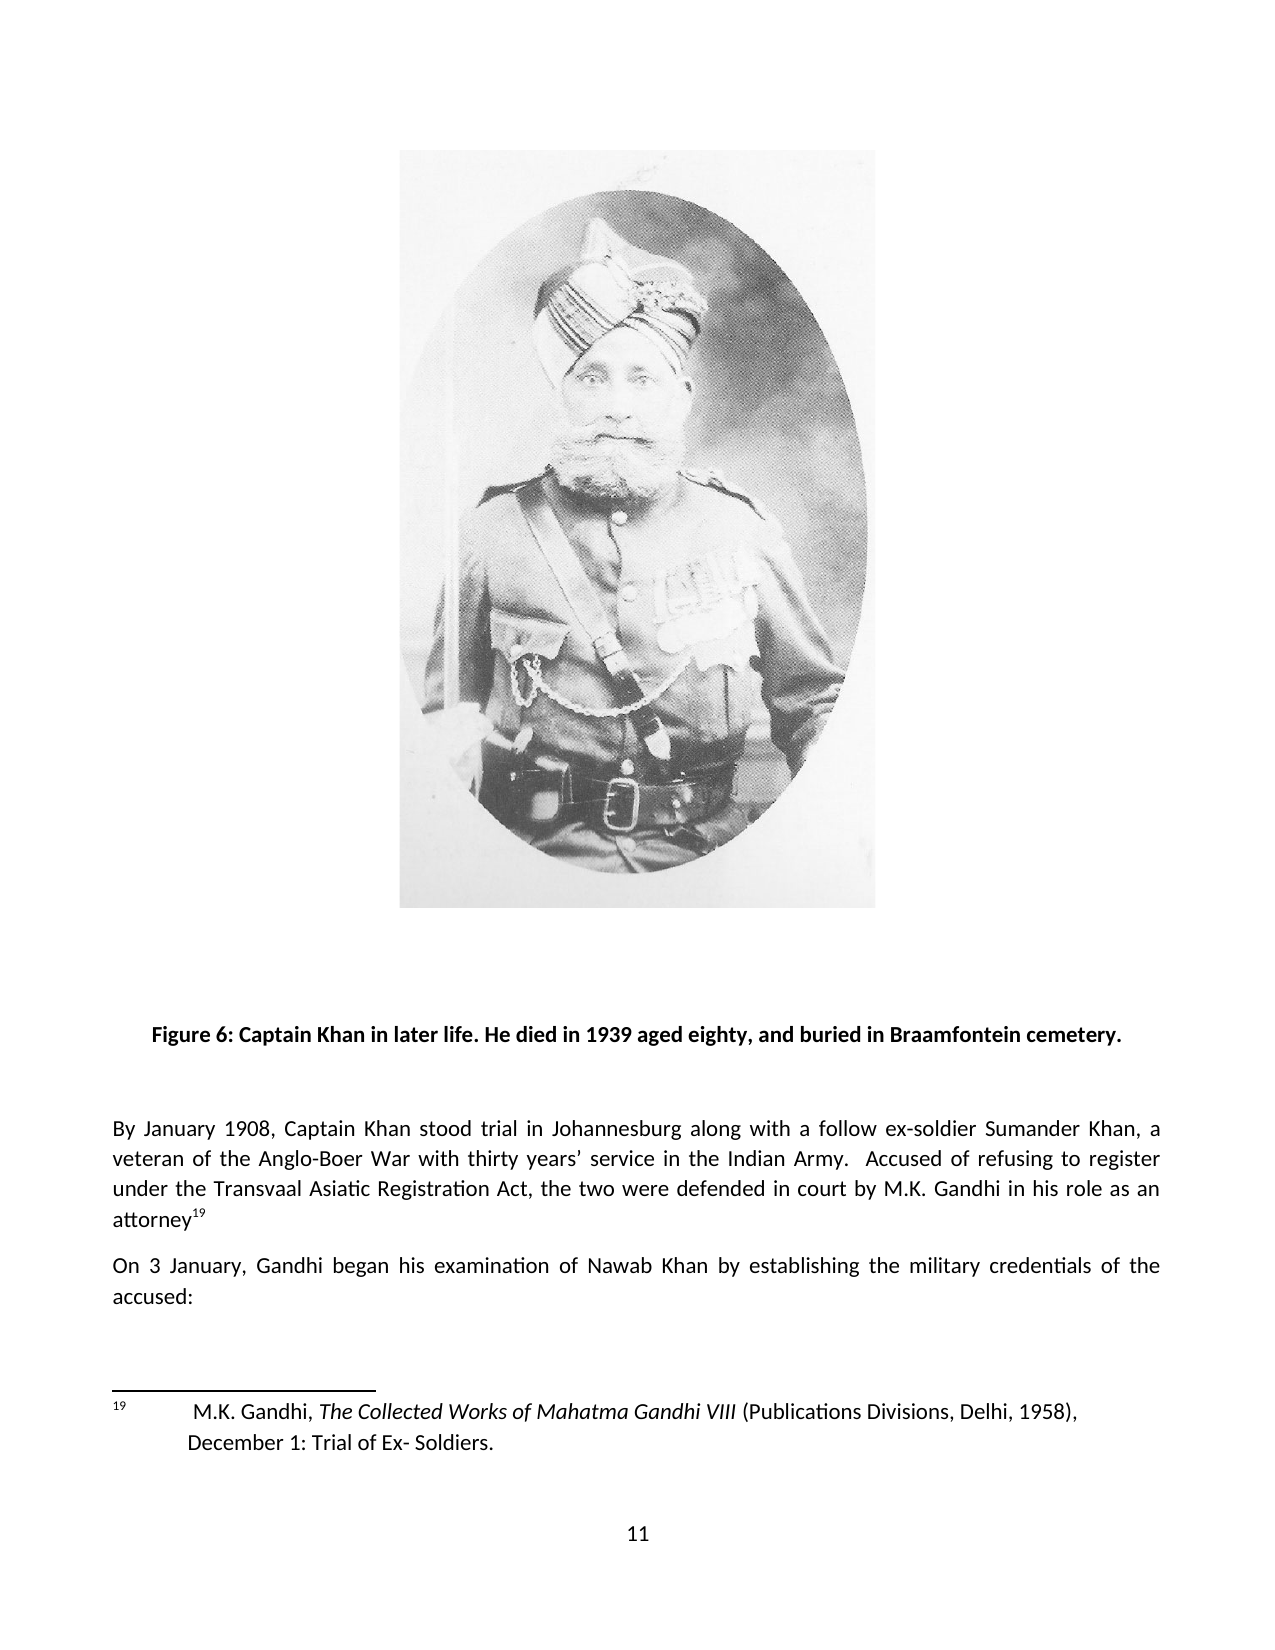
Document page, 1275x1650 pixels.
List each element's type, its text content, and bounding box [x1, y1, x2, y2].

text On 3 January, Gandhi began his examination of Nawab Khan by establishing the military credentials of the accused: [112, 1252, 1162, 1310]
text By January 1908, Captain Khan stood trial in Johannesburg along with a follow ex-soldier Sumander Khan, a veteran of the Anglo-Boer War with thirty years’ service in the Indian Army. Accused of refusing to register under the Transvaal Asiatic Registration Act, the two were defended in court by M.K. Gandhi in his role as an attorney [112, 1114, 1162, 1233]
text Figure 6: Captain Khan in later life. He died in 1939 aged eighty, and buried in Braamfontein cemetery. [112, 1020, 1162, 1048]
